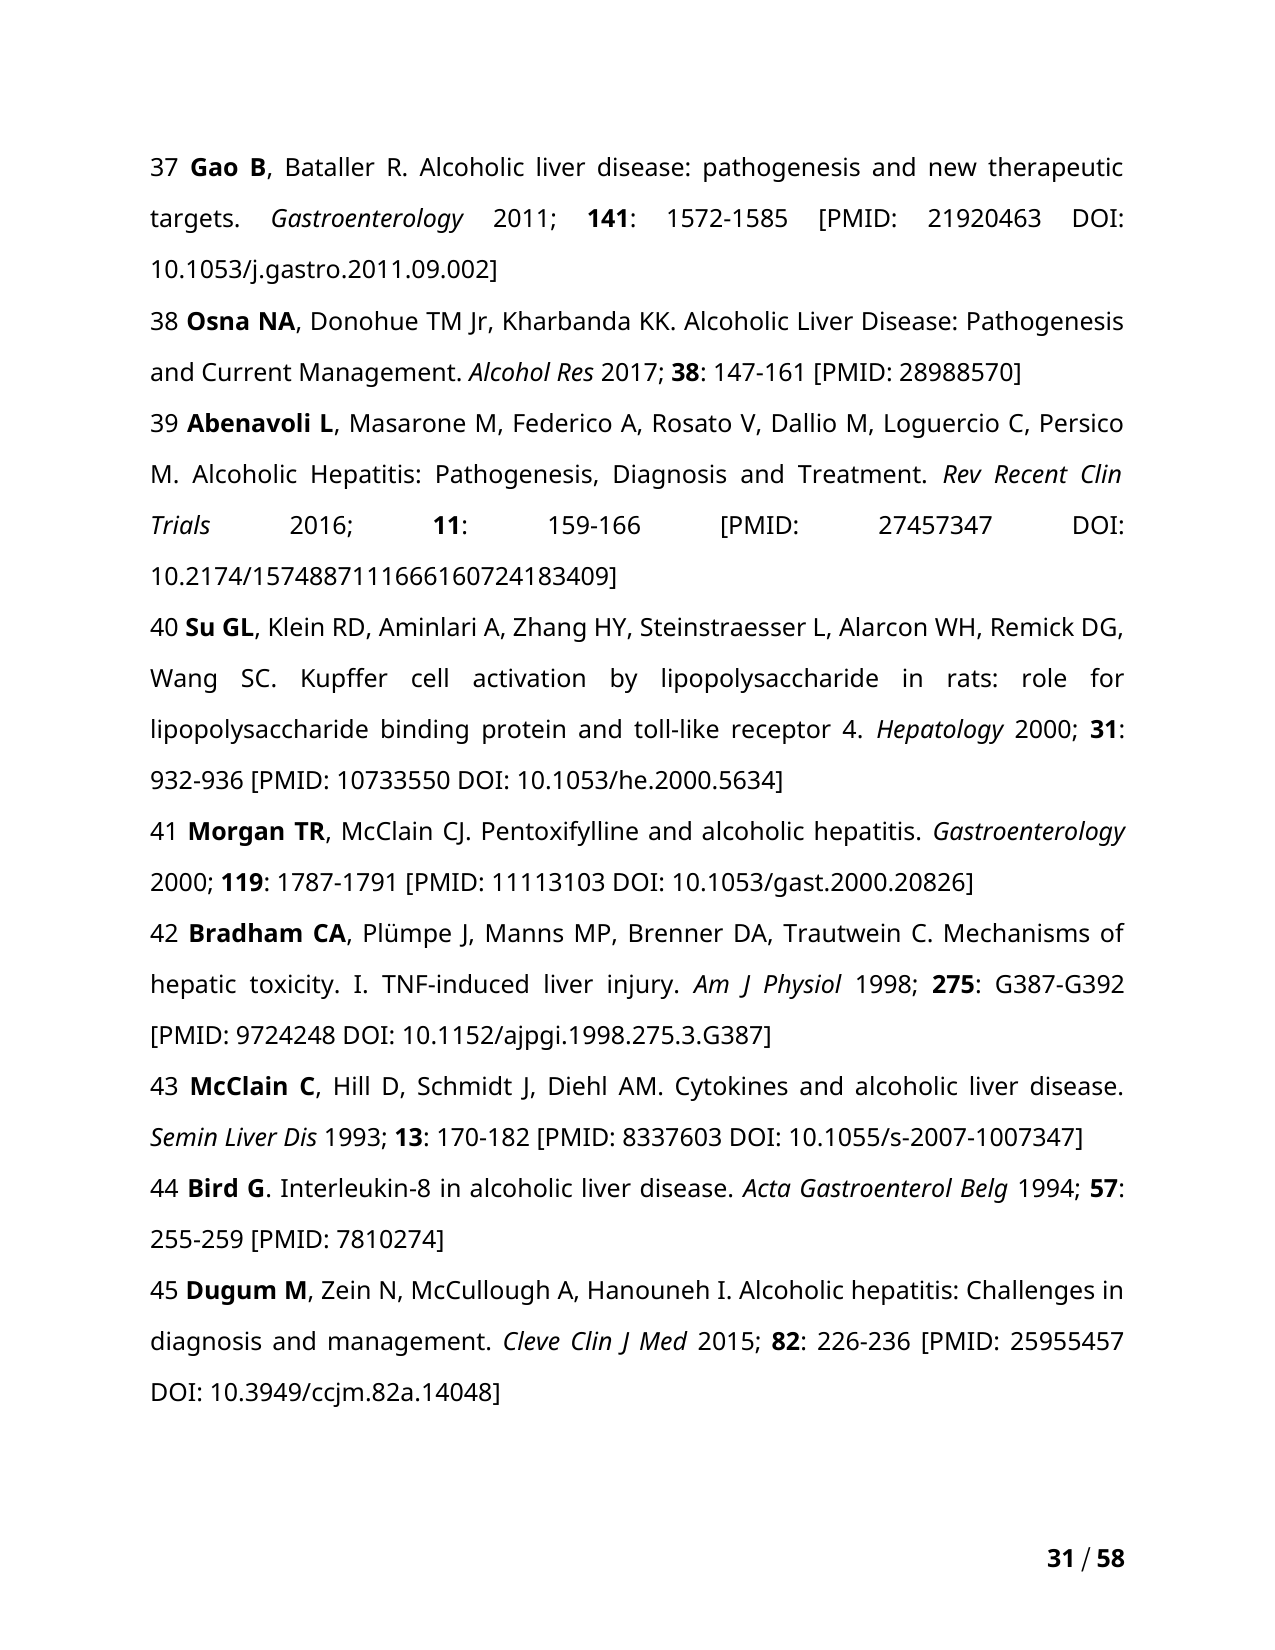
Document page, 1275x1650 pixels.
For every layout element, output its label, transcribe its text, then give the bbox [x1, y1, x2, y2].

text 41 Morgan TR, McClain CJ. Pentoxifylline and alcoholic hepatitis. Gastroenterology 2000; 119: 1787-1791 [PMID: 11113103 DOI: 10.1053/gast.2000.20826] [150, 813, 1125, 899]
text 45 Dugum M, Zein N, McCullough A, Hanouneh I. Alcoholic hepatitis: Challenges in diagnosis and management. Cleve Clin J Med 2015; 82: 226-236 [PMID: 25955457 DOI: 10.3949/ccjm.82a.14048] [150, 1273, 1125, 1409]
text 44 Bird G. Interleukin-8 in alcoholic liver disease. Acta Gastroenterol Belg 1994; 57: 255-259 [PMID: 7810274] [150, 1171, 1125, 1256]
text 38 Osna NA, Donohue TM Jr, Kharbanda KK. Alcoholic Liver Disease: Pathogenesis and Current Management. Alcohol Res 2017; 38: 147-161 [PMID: 28988570] [150, 303, 1125, 388]
text 42 Bradham CA, Plümpe J, Manns MP, Brenner DA, Trautwein C. Mechanisms of hepatic toxicity. I. TNF-induced liver injury. Am J Physiol 1998; 275: G387-G392 [PMID: 9724248 DOI: 10.1152/ajpgi.1998.275.3.G387] [150, 916, 1125, 1052]
text 43 McClain C, Hill D, Schmidt J, Diehl AM. Cytokines and alcoholic liver disease. Semin Liver Dis 1993; 13: 170-182 [PMID: 8337603 DOI: 10.1055/s-2007-1007347] [150, 1069, 1125, 1154]
text 37 Gao B, Bataller R. Alcoholic liver disease: pathogenesis and new therapeutic targets. Gastroenterology 2011; 141: 1572-1585 [PMID: 21920463 DOI: 10.1053/j.gastro.2011.09.002] [150, 150, 1125, 286]
text 40 Su GL, Klein RD, Aminlari A, Zhang HY, Steinstraesser L, Alarcon WH, Remick DG, Wang SC. Kupffer cell activation by lipopolysaccharide in rats: role for lipopolysaccharide binding protein and toll-like receptor 4. Hepatology 2000; 31: 932-936 [PMID: 10733550 DOI: 10.1053/he.2000.5634] [150, 609, 1125, 797]
text 39 Abenavoli L, Masarone M, Federico A, Rosato V, Dallio M, Loguercio C, Persico M. Alcoholic Hepatitis: Pathogenesis, Diagnosis and Treatment. Rev Recent Clin Trials 2016; 11: 159-166 [PMID: 27457347 DOI: 10.2174/1574887111666160724183409] [150, 405, 1125, 592]
